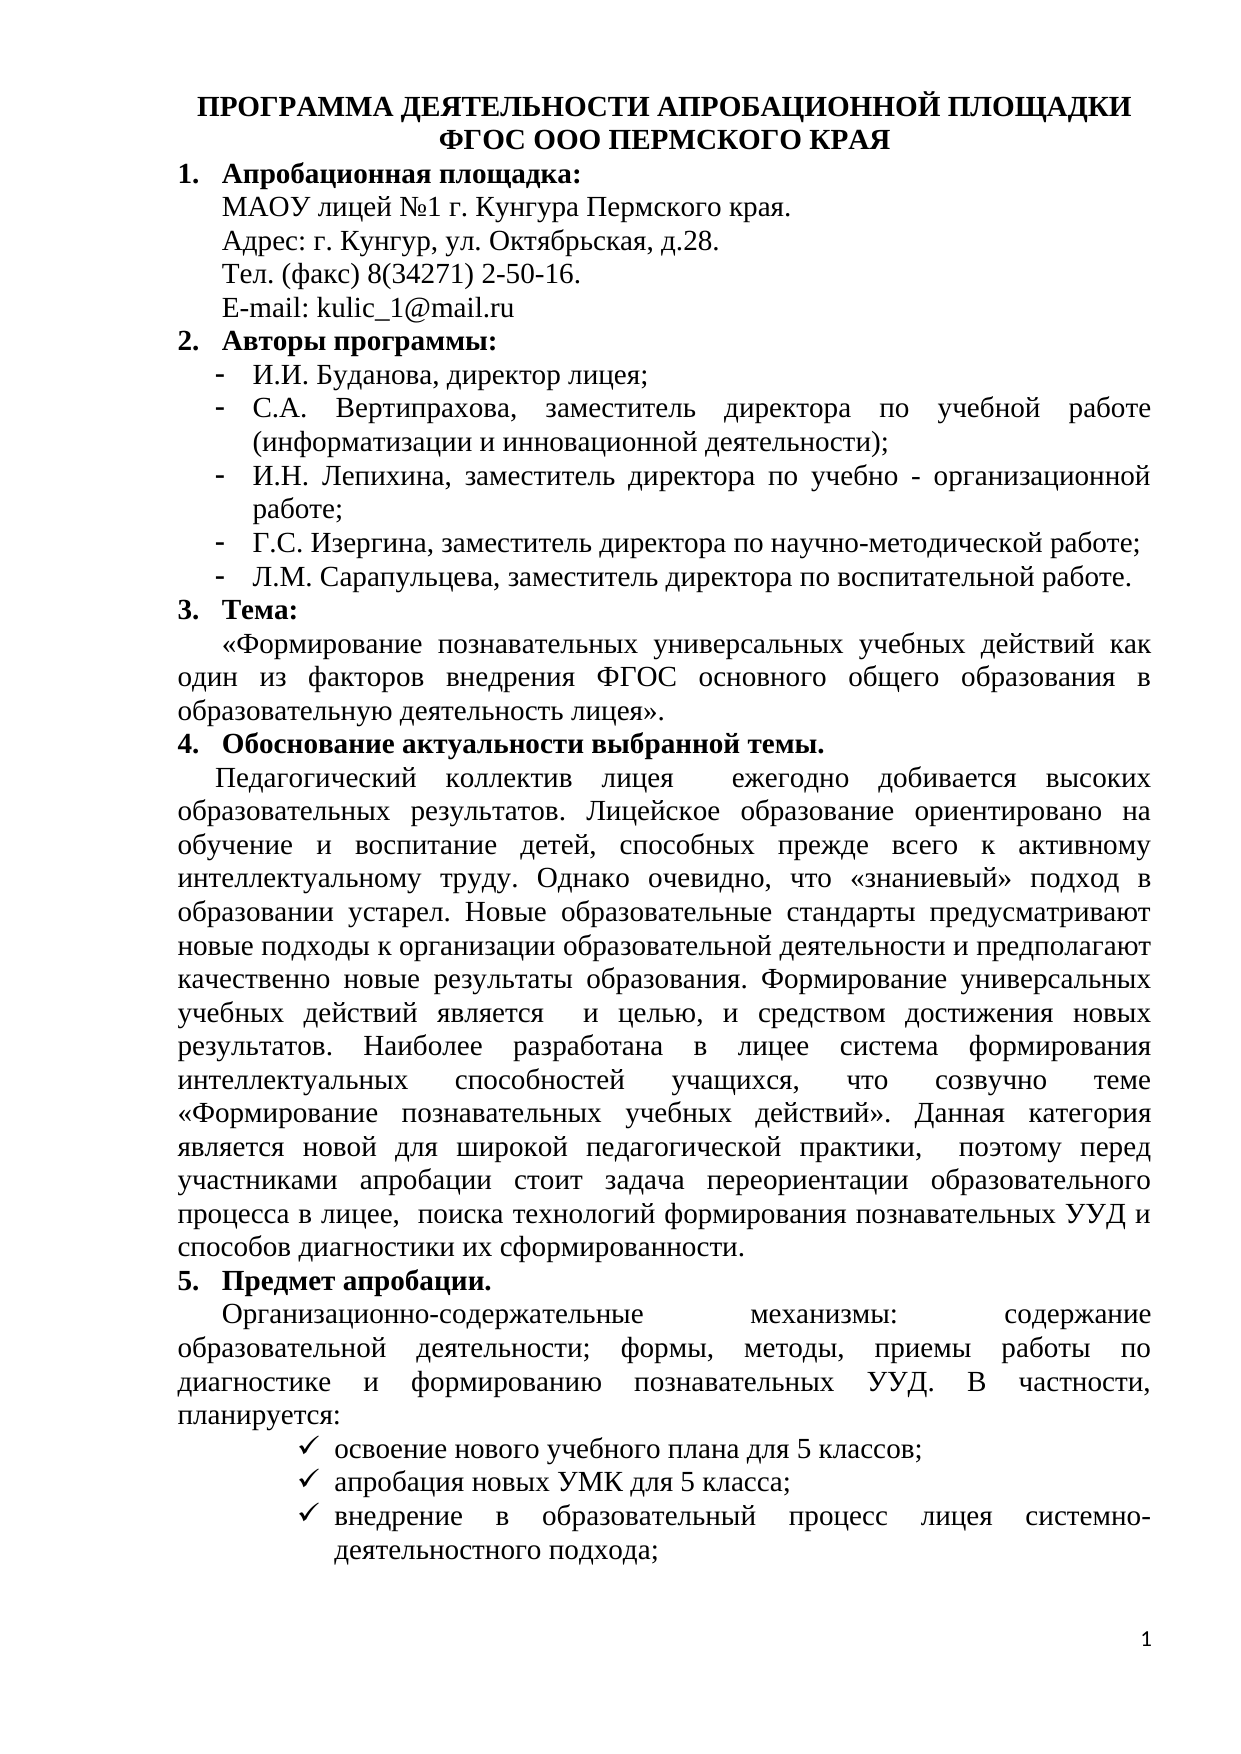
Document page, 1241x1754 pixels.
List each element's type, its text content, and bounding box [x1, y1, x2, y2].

text Тел. (факс) 8(34271) 2-50-16. [222, 256, 1152, 290]
text «Формирование познавательных универсальных учебных действий как один из факторов внедрения ФГОС основного общего образования в образовательную деятельность лицея». [177, 626, 1152, 726]
text Педагогический коллектив лицея ежегодно добивается высоких образовательных результатов. Лицейское образование ориентировано на обучение и воспитание детей, способных прежде всего к активному интеллектуальному труду. Однако очевидно, что «знаниевый» подход в образовании устарел. Новые образовательные стандарты предусматривают новые подходы к организации образовательной деятельности и предполагают качественно новые результаты образования. Формирование универсальных учебных действий является и целью, и средством достижения новых результатов. Наиболее разработана в лицее система формирования интеллектуальных способностей учащихся, что созвучно теме «Формирование познавательных учебных действий». Данная категория является новой для широкой педагогической практики, поэтому перед участниками апробации стоит задача переориентации образовательного процесса в лицее, поиска технологий формирования познавательных УУД и способов диагностики их сформированности. [177, 760, 1152, 1263]
list Предмет апробации. [177, 1263, 1152, 1297]
list Организационно-содержательные механизмы: содержание образовательной деятельности; формы, методы, приемы работы по диагностике и формированию познавательных УУД. В частности, планируется: [177, 1297, 1152, 1431]
list Тема: [177, 592, 1152, 626]
list внедрение в образовательный процесс лицея системно-деятельностного подхода; [297, 1498, 1152, 1565]
list Г.С. Изергина, заместитель директора по научно-методической работе; [215, 525, 1152, 559]
list И.И. Буданова, директор лицея; [215, 357, 1152, 391]
text E-mail: kulic_1@mail.ru [222, 290, 1152, 323]
text ПРОГРАММА ДЕЯТЕЛЬНОСТИ АПРОБАЦИОННОЙ ПЛОЩАДКИ [177, 89, 1152, 122]
text МАОУ лицей №1 г. Кунгура Пермского края. [222, 189, 1152, 223]
list Авторы программы: [177, 323, 1152, 357]
text ФГОС ООО ПЕРМСКОГО КРАЯ [177, 122, 1152, 156]
list освоение нового учебного плана для 5 классов; [297, 1431, 1152, 1464]
list Обоснование актуальности выбранной темы. [177, 726, 1152, 760]
list апробация новых УМК для 5 класса; [297, 1464, 1152, 1498]
text Адрес: г. Кунгур, ул. Октябрьская, д.28. [222, 223, 1152, 256]
list И.Н. Лепихина, заместитель директора по учебно - организационной работе; [215, 458, 1152, 525]
list Л.М. Сарапульцева, заместитель директора по воспитательной работе. [215, 559, 1152, 592]
list Апробационная площадка: [177, 156, 1152, 189]
list С.А. Вертипрахова, заместитель директора по учебной работе (информатизации и инновационной деятельности); [215, 391, 1152, 458]
